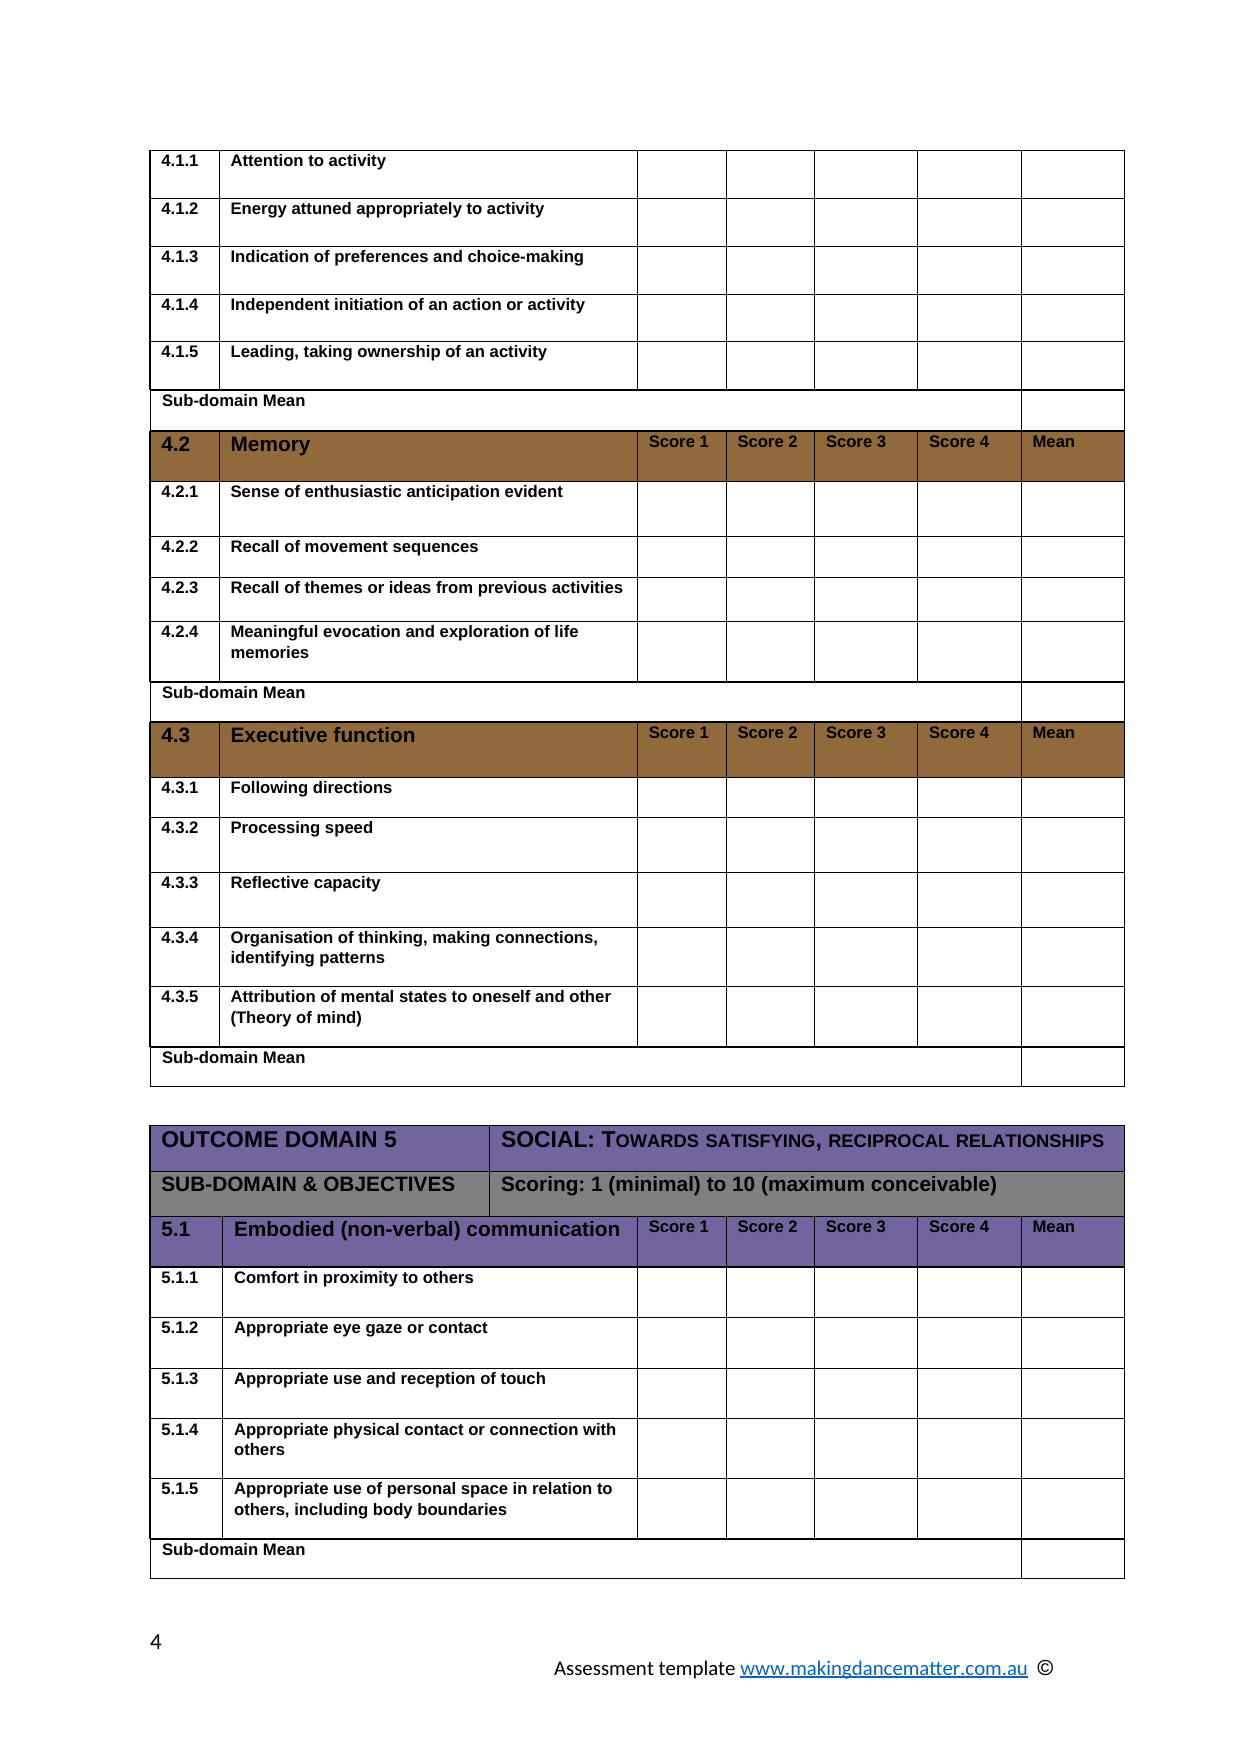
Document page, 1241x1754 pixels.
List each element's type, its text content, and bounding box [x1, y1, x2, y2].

table_cell [918, 928, 1021, 986]
table_cell [918, 1479, 1021, 1537]
table_cell [918, 1369, 1021, 1418]
table_cell Sense of enthusiastic anticipation evident [220, 482, 637, 536]
table_cell [727, 295, 814, 341]
table_cell Recall of themes or ideas from previous activities [220, 578, 637, 621]
table_cell [638, 1419, 726, 1478]
table_cell Score 1 [638, 1217, 726, 1266]
table_cell [918, 1268, 1021, 1317]
table_cell [727, 537, 814, 577]
table_cell 4.3.1 [151, 778, 219, 817]
table_cell Mean [1022, 1217, 1124, 1266]
table_cell [815, 1369, 917, 1418]
table_cell [815, 295, 917, 341]
table_cell [815, 1479, 917, 1537]
table_cell Appropriate eye gaze or contact [223, 1318, 637, 1368]
table_cell [638, 778, 726, 817]
table_cell 4.2.1 [151, 482, 219, 536]
table_cell [727, 1369, 814, 1418]
table_header OUTCOME DOMAIN 5 [151, 1126, 489, 1171]
table_header Mean [1022, 432, 1124, 481]
table_header SOCIAL: Towards satisfying, reciprocal relationships [490, 1126, 1124, 1171]
table_cell [638, 928, 726, 986]
table_cell 5.1.5 [151, 1479, 222, 1537]
table_cell [727, 1479, 814, 1537]
table_cell [1022, 199, 1124, 246]
table_header 4.3 [151, 723, 219, 777]
table_cell 4.3.2 [151, 818, 219, 872]
table_cell [727, 622, 814, 681]
table_header Score 2 [727, 432, 814, 481]
table_cell Independent initiation of an action or activity [220, 295, 637, 341]
table_cell [1022, 873, 1124, 927]
table_cell [1022, 987, 1124, 1046]
table_cell [918, 873, 1021, 927]
table_cell [815, 928, 917, 986]
table_cell 5.1.2 [151, 1318, 222, 1368]
table_cell [727, 928, 814, 986]
table_header Sub-domain Mean [151, 1540, 1021, 1578]
table_cell [918, 537, 1021, 577]
table_cell [815, 578, 917, 621]
table_cell [638, 537, 726, 577]
table_cell [918, 622, 1021, 681]
table_cell [918, 482, 1021, 536]
table_cell [727, 1318, 814, 1368]
table_header Sub-domain Mean [151, 683, 1021, 721]
table_cell 4.1.4 [151, 295, 219, 341]
table_cell [638, 199, 726, 246]
table_cell [815, 1419, 917, 1478]
table_cell [638, 987, 726, 1046]
table_cell 5.1 [151, 1217, 222, 1266]
table_cell Attribution of mental states to oneself and other (Theory of mind) [220, 987, 637, 1046]
table_cell [727, 247, 814, 293]
table_cell Appropriate physical contact or connection with others [223, 1419, 637, 1478]
table_cell [638, 295, 726, 341]
table_cell [1022, 778, 1124, 817]
table_cell [918, 987, 1021, 1046]
table_cell [727, 778, 814, 817]
table_cell [918, 1419, 1021, 1478]
table_header Sub-domain Mean [151, 391, 1021, 429]
table_cell [815, 1318, 917, 1368]
table_header Score 3 [815, 723, 917, 777]
table_cell [727, 1419, 814, 1478]
table_cell 4.3.5 [151, 987, 219, 1046]
table_cell [638, 247, 726, 293]
table_cell [638, 1369, 726, 1418]
table_header [1022, 1048, 1124, 1086]
table_cell Energy attuned appropriately to activity [220, 199, 637, 246]
table_cell Appropriate use of personal space in relation to others, including body boundaries [223, 1479, 637, 1537]
table_cell [638, 1318, 726, 1368]
table_header Score 1 [638, 723, 726, 777]
table_cell 4.2.2 [151, 537, 219, 577]
table_header 4.2 [151, 432, 219, 481]
table_cell 4.1.5 [151, 342, 219, 389]
table_cell [727, 482, 814, 536]
table_cell 4.1.2 [151, 199, 219, 246]
table_cell [815, 622, 917, 681]
table_cell [918, 199, 1021, 246]
table_header Memory [220, 432, 637, 481]
table_cell [1022, 1318, 1124, 1368]
table_cell [727, 199, 814, 246]
table_cell [815, 247, 917, 293]
table_header Score 2 [727, 723, 814, 777]
table_cell [1022, 295, 1124, 341]
table_cell [815, 199, 917, 246]
table_cell [815, 778, 917, 817]
table_cell [1022, 1419, 1124, 1478]
table_cell [727, 342, 814, 389]
table_cell Following directions [220, 778, 637, 817]
table_cell [638, 151, 726, 198]
table_cell [1022, 482, 1124, 536]
table_cell [918, 778, 1021, 817]
table_cell [1022, 247, 1124, 293]
table_cell [638, 482, 726, 536]
table_cell Recall of movement sequences [220, 537, 637, 577]
table_header Score 4 [918, 432, 1021, 481]
table_header Score 3 [815, 432, 917, 481]
table_header Sub-domain Mean [151, 1048, 1021, 1086]
table_cell [727, 578, 814, 621]
table_cell [638, 1268, 726, 1317]
table_cell SUB-DOMAIN & OBJECTIVES [151, 1172, 489, 1216]
table_cell Appropriate use and reception of touch [223, 1369, 637, 1418]
table_cell Comfort in proximity to others [223, 1268, 637, 1317]
table_cell [638, 578, 726, 621]
table_cell [1022, 1369, 1124, 1418]
table_cell [727, 1268, 814, 1317]
table_cell [918, 247, 1021, 293]
table_cell Leading, taking ownership of an activity [220, 342, 637, 389]
table_cell 4.1.3 [151, 247, 219, 293]
table_cell [727, 818, 814, 872]
table_cell 5.1.4 [151, 1419, 222, 1478]
table_cell [815, 537, 917, 577]
table_cell [815, 818, 917, 872]
table_cell Organisation of thinking, making connections, identifying patterns [220, 928, 637, 986]
table_cell Meaningful evocation and exploration of life memories [220, 622, 637, 681]
table_cell [1022, 1268, 1124, 1317]
table_cell [727, 151, 814, 198]
table_cell [727, 873, 814, 927]
table_cell [815, 482, 917, 536]
table_cell Score 4 [918, 1217, 1021, 1266]
table_cell 4.3.3 [151, 873, 219, 927]
table_cell Reflective capacity [220, 873, 637, 927]
table_header [1022, 1540, 1124, 1578]
table_cell Indication of preferences and choice-making [220, 247, 637, 293]
table_cell [638, 1479, 726, 1537]
table_cell [918, 1318, 1021, 1368]
table_header Executive function [220, 723, 637, 777]
table_cell [638, 818, 726, 872]
table_cell [638, 622, 726, 681]
table_header Score 4 [918, 723, 1021, 777]
table_header [1022, 391, 1124, 429]
table_cell Score 2 [727, 1217, 814, 1266]
table_cell [1022, 1479, 1124, 1537]
table_cell 4.2.4 [151, 622, 219, 681]
table_cell Score 3 [815, 1217, 917, 1266]
table_cell Embodied (non-verbal) communication [223, 1217, 637, 1266]
table_cell [815, 342, 917, 389]
table_cell [638, 342, 726, 389]
table_cell [815, 151, 917, 198]
table_cell 4.2.3 [151, 578, 219, 621]
table_cell Processing speed [220, 818, 637, 872]
table_cell [1022, 622, 1124, 681]
table_cell [918, 818, 1021, 872]
table_cell 5.1.1 [151, 1268, 222, 1317]
table_cell 4.1.1 [151, 151, 219, 198]
table_cell [1022, 342, 1124, 389]
table_cell Scoring: 1 (minimal) to 10 (maximum conceivable) [490, 1172, 1124, 1216]
table_cell [815, 873, 917, 927]
table_cell [918, 578, 1021, 621]
table_cell [918, 342, 1021, 389]
table_cell [1022, 151, 1124, 198]
table_header Score 1 [638, 432, 726, 481]
table_cell [1022, 578, 1124, 621]
table_cell [727, 987, 814, 1046]
table_cell [638, 873, 726, 927]
table_cell [1022, 818, 1124, 872]
table_cell [815, 987, 917, 1046]
table_cell [1022, 928, 1124, 986]
table_cell Attention to activity [220, 151, 637, 198]
table_cell [918, 151, 1021, 198]
table_cell 4.3.4 [151, 928, 219, 986]
table_cell [918, 295, 1021, 341]
table_header Mean [1022, 723, 1124, 777]
table_header [1022, 683, 1124, 721]
table_cell [1022, 537, 1124, 577]
table_cell 5.1.3 [151, 1369, 222, 1418]
table_cell [815, 1268, 917, 1317]
